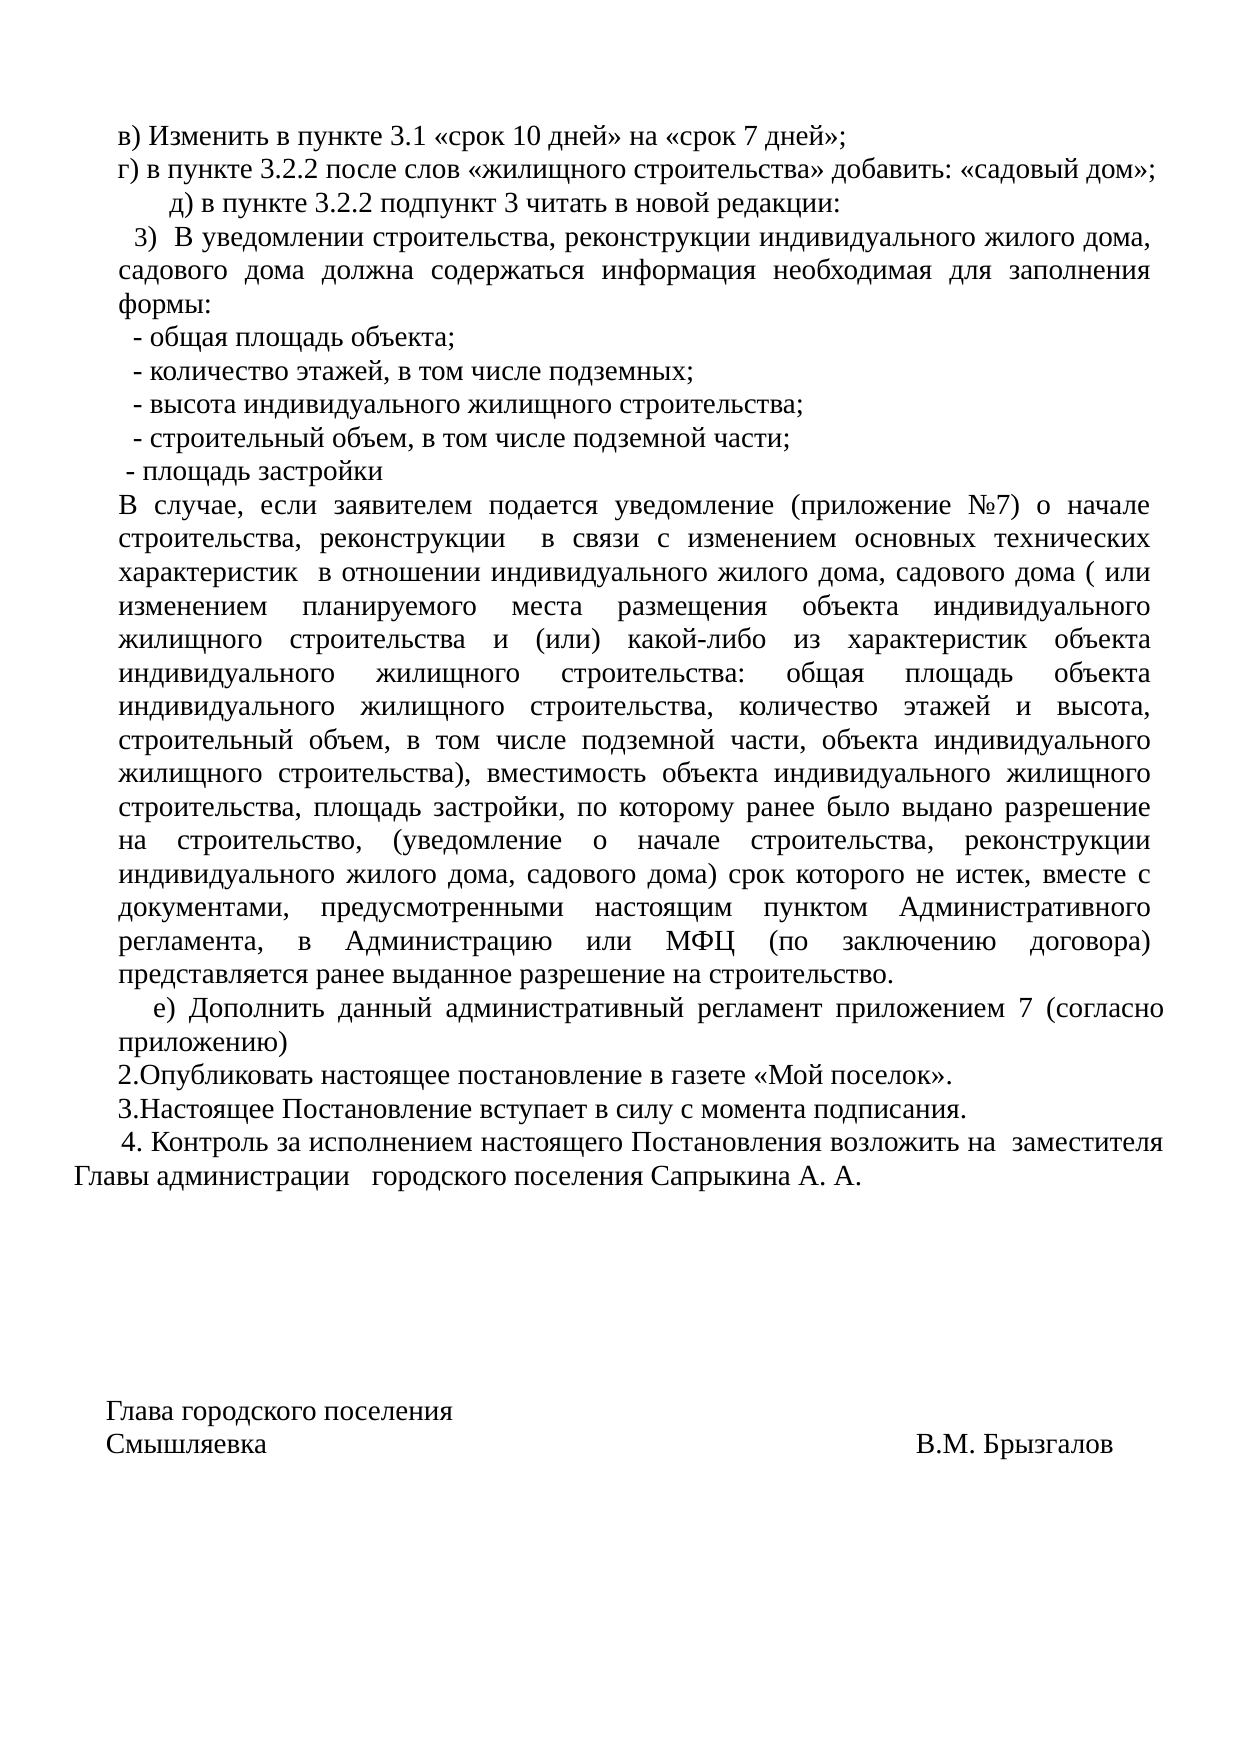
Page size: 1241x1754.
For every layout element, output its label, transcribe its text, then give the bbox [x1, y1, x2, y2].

text 4. Контроль за исполнением настоящего Постановления возложить на заместителя Главы администрации городского поселения Сапрыкина А. А. [74, 1124, 1166, 1191]
text 2.Опубликовать настоящее постановление в газете «Мой поселок». [74, 1057, 1166, 1091]
text - количество этажей, в том числе подземных; [118, 353, 1152, 386]
text 3) В уведомлении строительства, реконструкции индивидуального жилого дома, садового дома должна содержаться информация необходимая для заполнения формы: [118, 219, 1152, 319]
text - площадь застройки [118, 453, 1152, 487]
text - общая площадь объекта; [118, 319, 1152, 353]
text Смышляевка В.М. Брызгалов [106, 1426, 1166, 1460]
text Глава городского поселения [106, 1393, 1166, 1426]
text - высота индивидуального жилищного строительства; [118, 386, 1152, 420]
text д) в пункте 3.2.2 подпункт 3 читать в новой редакции: [118, 185, 1152, 219]
text - строительный объем, в том числе подземной части; [118, 420, 1152, 453]
text 3.Настоящее Постановление вступает в силу с момента подписания. [74, 1091, 1166, 1124]
text в) Изменить в пункте 3.1 «срок 10 дней» на «срок 7 дней»; [74, 118, 1166, 152]
text В случае, если заявителем подается уведомление (приложение №7) о начале строительства, реконструкции в связи с изменением основных технических характеристик в отношении индивидуального жилого дома, садового дома ( или изменением планируемого места размещения объекта индивидуального жилищного строительства и (или) какой-либо из характеристик объекта индивидуального жилищного строительства: общая площадь объекта индивидуального жилищного строительства, количество этажей и высота, строительный объем, в том числе подземной части, объекта индивидуального жилищного строительства), вместимость объекта индивидуального жилищного строительства, площадь застройки, по которому ранее было выдано разрешение на строительство, (уведомление о начале строительства, реконструкции индивидуального жилого дома, садового дома) срок которого не истек, вместе с документами, предусмотренными настоящим пунктом Административного регламента, в Администрацию или МФЦ (по заключению договора) представляется ранее выданное разрешение на строительство. [118, 487, 1152, 990]
text е) Дополнить данный административный регламент приложением 7 (согласно приложению) [74, 990, 1166, 1057]
text г) в пункте 3.2.2 после слов «жилищного строительства» добавить: «садовый дом»; [74, 152, 1166, 185]
